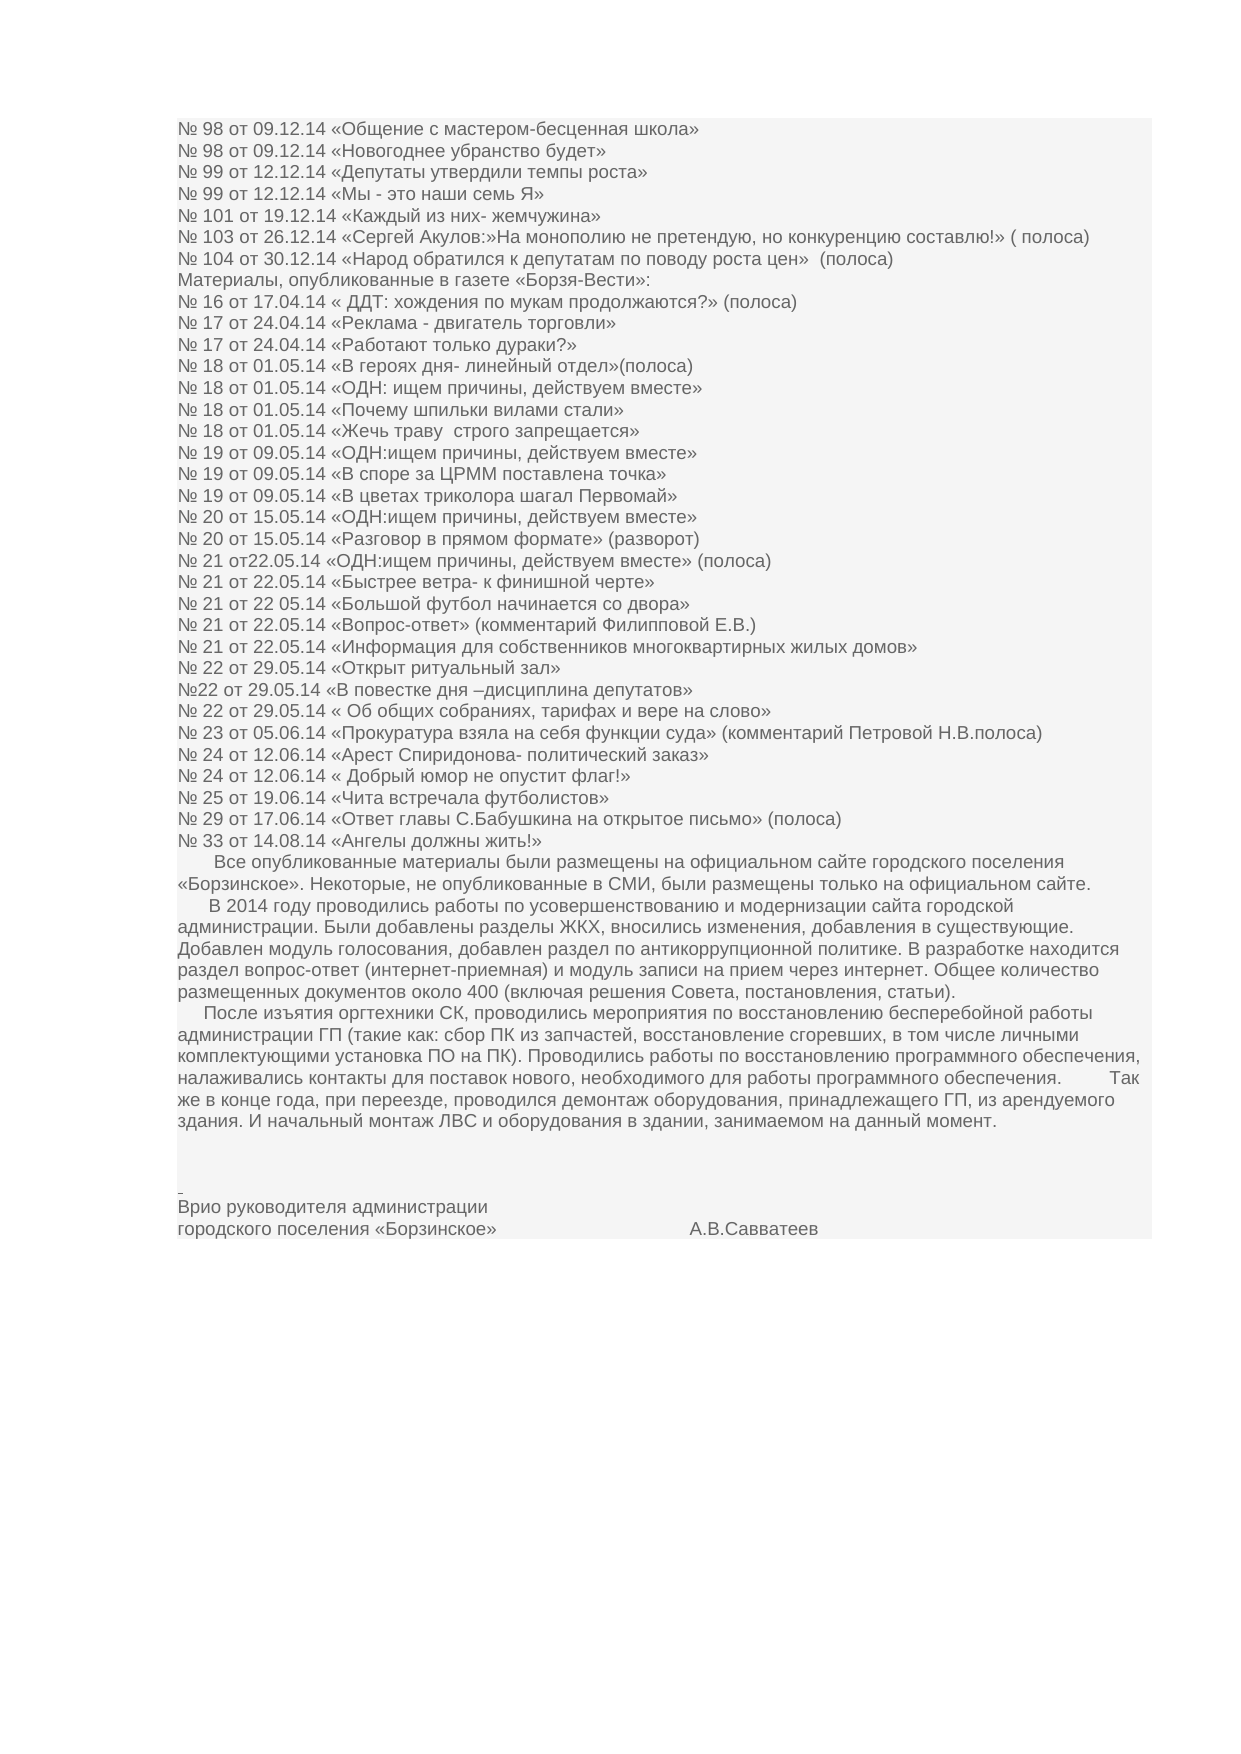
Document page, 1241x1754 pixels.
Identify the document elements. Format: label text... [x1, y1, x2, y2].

text № 18 от 01.05.14 «Почему шпильки вилами стали» [177, 398, 1152, 420]
text После изъятия оргтехники СК, проводились мероприятия по восстановлению бесперебойной работы администрации ГП (такие как: сбор ПК из запчастей, восстановление сгоревших, в том числе личными комплектующими установка ПО на ПК). Проводились работы по восстановлению программного обеспечения, налаживались контакты для поставок нового, необходимого для работы программного обеспечения. Так же в конце года, при переезде, проводился демонтаж оборудования, принадлежащего ГП, из арендуемого здания. И начальный монтаж ЛВС и оборудования в здании, занимаемом на данный момент. [177, 1002, 1152, 1132]
text № 18 от 01.05.14 «В героях дня- линейный отдел»(полоса) [177, 355, 1152, 377]
text Материалы, опубликованные в газете «Борзя-Вести»: [177, 269, 1152, 291]
text № 98 от 09.12.14 «Новогоднее убранство будет» [177, 140, 1152, 161]
text № 21 от 22.05.14 «Вопрос-ответ» (комментарий Филипповой Е.В.) [177, 614, 1152, 636]
text № 104 от 30.12.14 «Народ обратился к депутатам по поводу роста цен» (полоса) [177, 247, 1152, 269]
text № 99 от 12.12.14 «Мы - это наши семь Я» [177, 183, 1152, 204]
text № 99 от 12.12.14 «Депутаты утвердили темпы роста» [177, 161, 1152, 183]
text Все опубликованные материалы были размещены на официальном сайте городского поселения «Борзинское». Некоторые, не опубликованные в СМИ, были размещены только на официальном сайте. [177, 851, 1152, 894]
text № 22 от 29.05.14 « Об общих собраниях, тарифах и вере на слово» [177, 700, 1152, 722]
text № 24 от 12.06.14 « Добрый юмор не опустит флаг!» [177, 765, 1152, 787]
text № 33 от 14.08.14 «Ангелы должны жить!» [177, 830, 1152, 851]
text № 24 от 12.06.14 «Арест Спиридонова- политический заказ» [177, 743, 1152, 765]
text № 16 от 17.04.14 « ДДТ: хождения по мукам продолжаются?» (полоса) [177, 291, 1152, 312]
text № 18 от 01.05.14 «Жечь траву строго запрещается» [177, 420, 1152, 442]
text № 21 от 22.05.14 «Информация для собственников многоквартирных жилых домов» [177, 636, 1152, 657]
text № 25 от 19.06.14 «Чита встречала футболистов» [177, 787, 1152, 808]
text В 2014 году проводились работы по усовершенствованию и модернизации сайта городской администрации. Были добавлены разделы ЖКХ, вносились изменения, добавления в существующие. Добавлен модуль голосования, добавлен раздел по антикоррупционной политике. В разработке находится раздел вопрос-ответ (интернет-приемная) и модуль записи на прием через интернет. Общее количество размещенных документов около 400 (включая решения Совета, постановления, статьи). [177, 894, 1152, 1002]
text № 21 от22.05.14 «ОДН:ищем причины, действуем вместе» (полоса) [177, 549, 1152, 571]
text № 20 от 15.05.14 «ОДН:ищем причины, действуем вместе» [177, 506, 1152, 528]
text № 29 от 17.06.14 «Ответ главы С.Бабушкина на открытое письмо» (полоса) [177, 808, 1152, 830]
text № 19 от 09.05.14 «В споре за ЦРММ поставлена точка» [177, 463, 1152, 485]
text № 22 от 29.05.14 «Открыт ритуальный зал» [177, 657, 1152, 679]
text Врио руководителя администрации [177, 1196, 1152, 1218]
text № 17 от 24.04.14 «Работают только дураки?» [177, 334, 1152, 355]
text № 17 от 24.04.14 «Реклама - двигатель торговли» [177, 312, 1152, 334]
text № 20 от 15.05.14 «Разговор в прямом формате» (разворот) [177, 528, 1152, 549]
text № 21 от 22.05.14 «Быстрее ветра- к финишной черте» [177, 571, 1152, 592]
text №22 от 29.05.14 «В повестке дня –дисциплина депутатов» [177, 679, 1152, 700]
text № 19 от 09.05.14 «В цветах триколора шагал Первомай» [177, 485, 1152, 506]
text № 19 от 09.05.14 «ОДН:ищем причины, действуем вместе» [177, 442, 1152, 463]
text № 103 от 26.12.14 «Сергей Акулов:»На монополию не претендую, но конкуренцию составлю!» ( полоса) [177, 226, 1152, 247]
text № 101 от 19.12.14 «Каждый из них- жемчужина» [177, 204, 1152, 226]
text № 23 от 05.06.14 «Прокуратура взяла на себя функции суда» (комментарий Петровой Н.В.полоса) [177, 722, 1152, 743]
text № 21 от 22 05.14 «Большой футбол начинается со двора» [177, 592, 1152, 614]
text № 18 от 01.05.14 «ОДН: ищем причины, действуем вместе» [177, 377, 1152, 398]
text городского поселения «Борзинское» А.В.Савватеев [177, 1218, 1152, 1239]
text № 98 от 09.12.14 «Общение с мастером-бесценная школа» [177, 118, 1152, 140]
